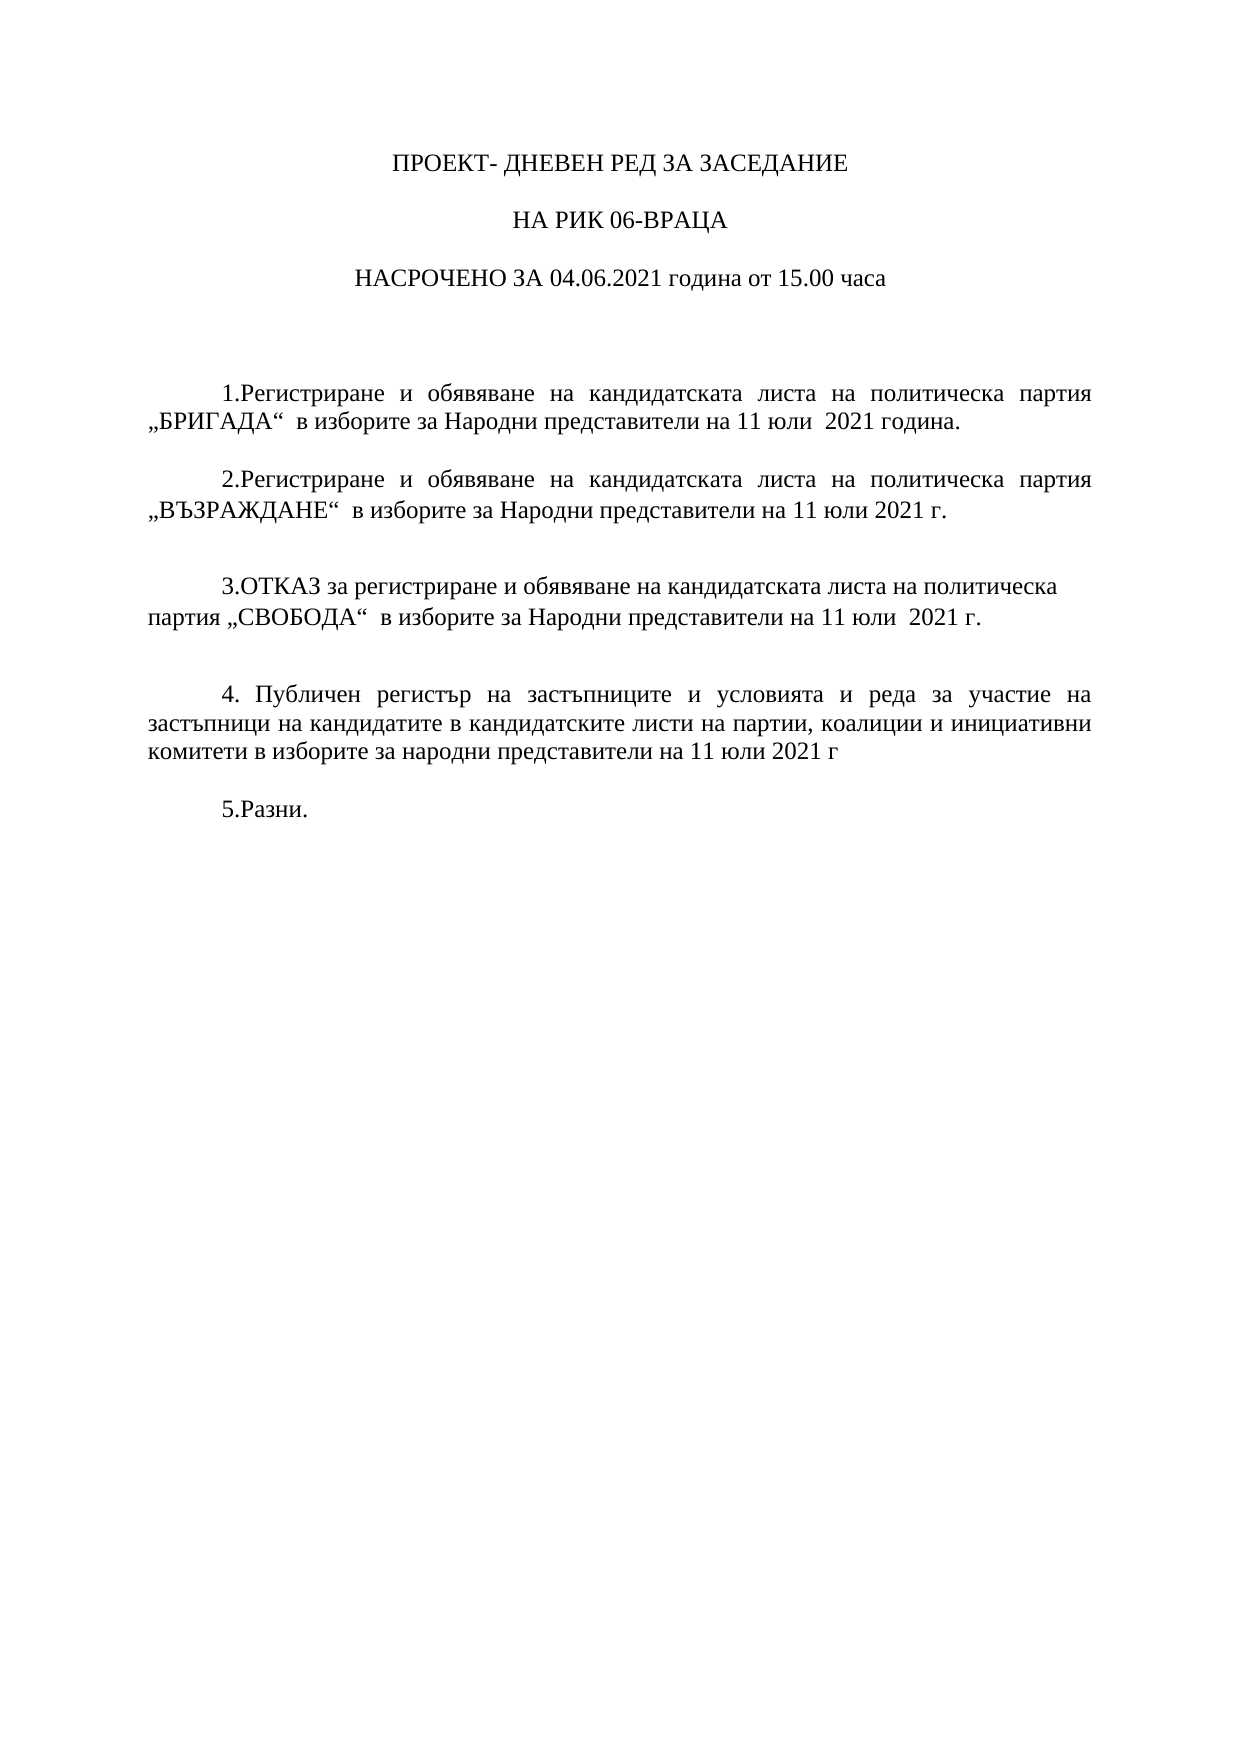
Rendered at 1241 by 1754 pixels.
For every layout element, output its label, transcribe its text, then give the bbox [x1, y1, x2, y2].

text ПРОЕКТ- ДНЕВЕН РЕД ЗА ЗАСЕДАНИЕ [148, 148, 1093, 176]
text 5.Разни. [148, 794, 1093, 823]
text 4. Публичен регистър на застъпниците и условията и реда за участие на застъпници на кандидатите в кандидатските листи на партии, коалиции и инициативни комитети в изборите за народни представители на 11 юли 2021 г [148, 679, 1093, 765]
text 2.Регистриране и обявяване на кандидатската листа на политическа партия „ВЪЗРАЖДАНЕ“ в изборите за Народни представители на 11 юли 2021 г. [148, 464, 1093, 524]
text 1.Регистриране и обявяване на кандидатската листа на политическа партия „БРИГАДА“ в изборите за Народни представители на 11 юли 2021 година. [148, 378, 1093, 435]
text НАСРОЧЕНО ЗА 04.06.2021 година от 15.00 часа [148, 263, 1093, 291]
text НА РИК 06-ВРАЦА [148, 205, 1093, 234]
text 3.ОТКАЗ за регистриране и обявяване на кандидатската листа на политическа партия „СВОБОДА“ в изборите за Народни представители на 11 юли 2021 г. [148, 571, 1093, 631]
